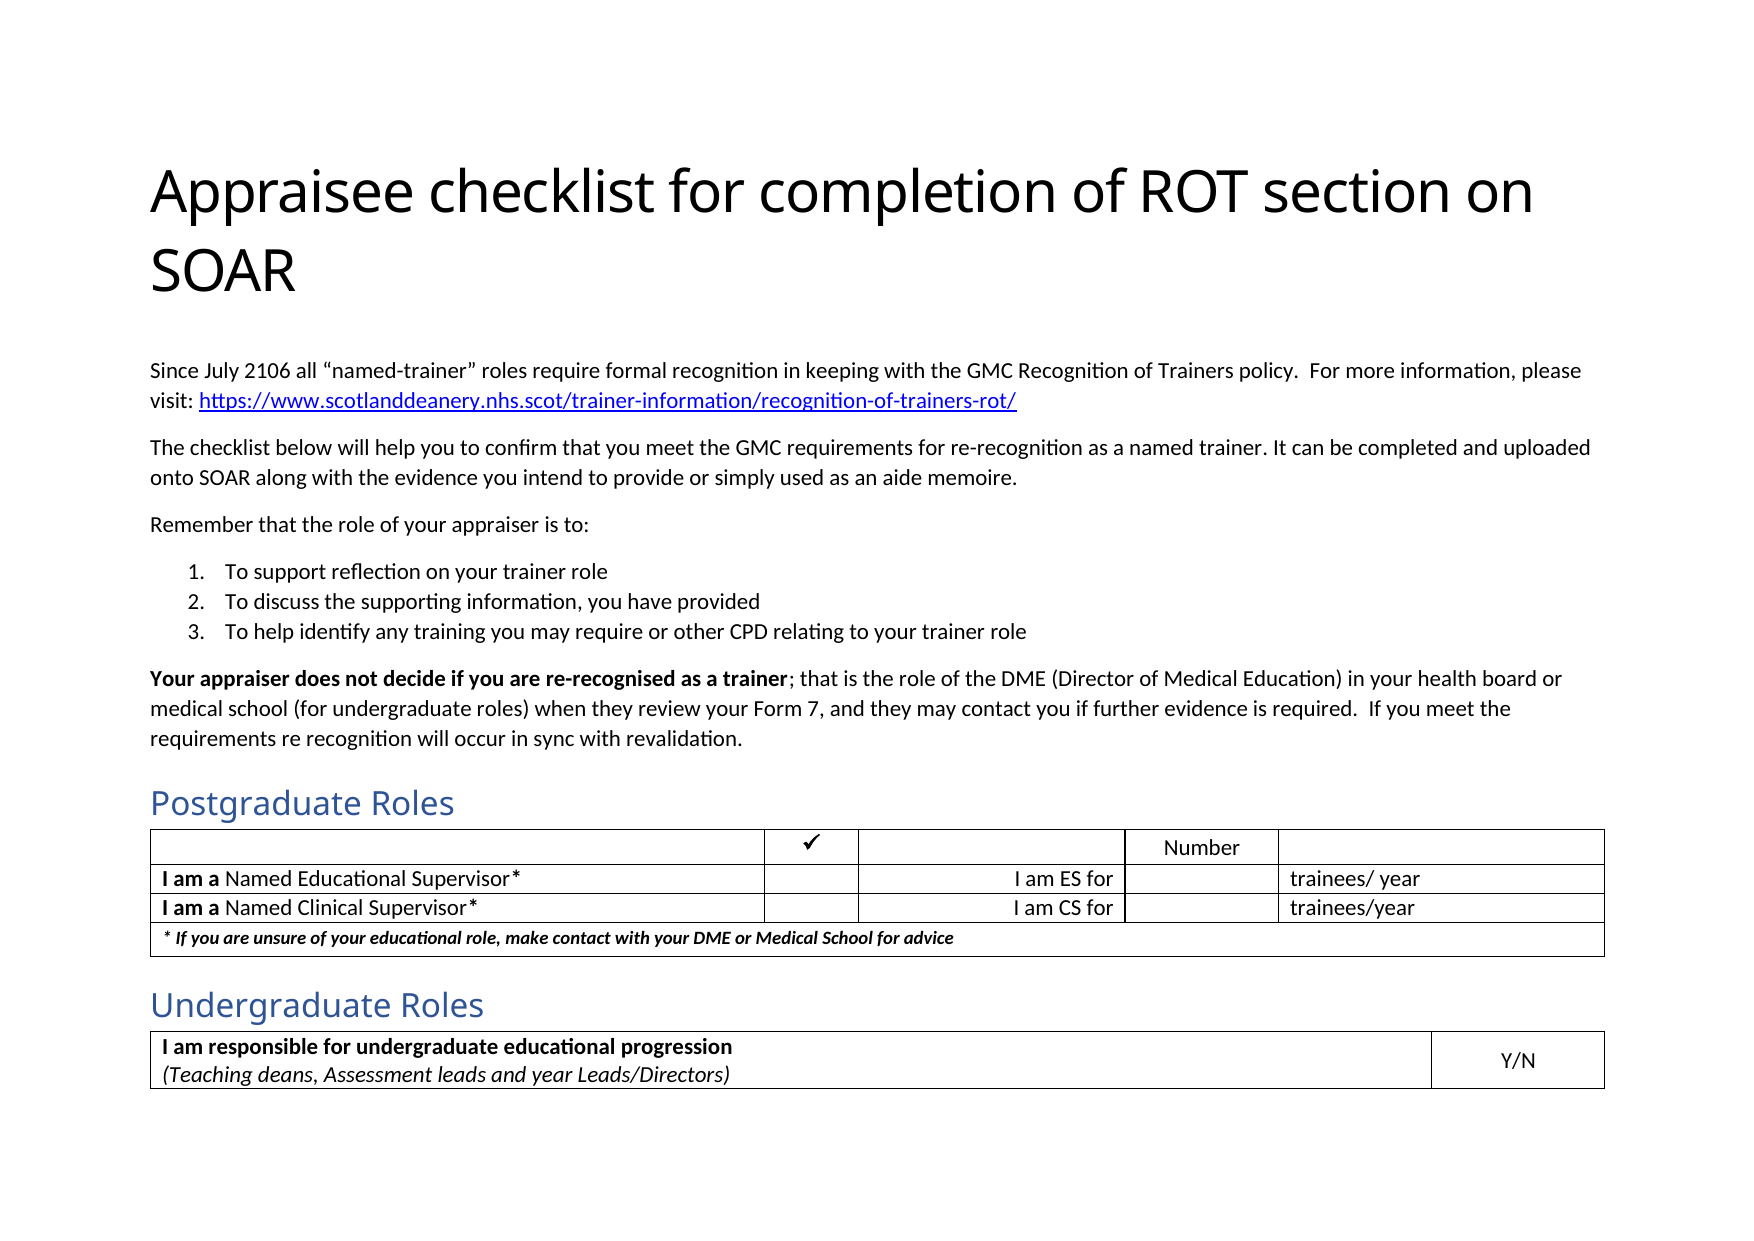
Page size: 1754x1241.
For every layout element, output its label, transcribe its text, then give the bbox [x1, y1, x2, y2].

title Appraisee checklist for completion of ROT section on SOAR [150, 150, 1604, 309]
list To discuss the supporting information, you have provided [187, 587, 1604, 615]
table_cell [1126, 865, 1278, 892]
table_cell trainees/ year [1279, 865, 1604, 892]
text Your appraiser does not decide if you are re-recognised as a trainer; that is the role of the DME (Director of Medical Education) in your health board or medical school (for undergraduate roles) when they review your Form 7, and they may contact you if further evidence is required. If you meet the requirements re recognition will occur in sync with revalidation. [150, 664, 1604, 753]
list To support reflection on your trainer role [187, 557, 1604, 585]
table_cell [1126, 894, 1278, 922]
table_cell I am a Named Clinical Supervisor* [151, 894, 764, 922]
table_header [151, 830, 764, 863]
table_cell I am a Named Educational Supervisor* [151, 865, 764, 892]
text The checklist below will help you to confirm that you meet the GMC requirements for re-recognition as a named trainer. It can be completed and uploaded onto SOAR along with the evidence you intend to provide or simply used as an aide memoire. [150, 433, 1604, 491]
table_cell * If you are unsure of your educational role, make contact with your DME or Medical School for advice [151, 923, 1604, 956]
table_header [1279, 830, 1604, 863]
text Remember that the role of your appraiser is to: [150, 510, 1604, 538]
table_header [765, 830, 858, 863]
table_cell I am ES for [859, 865, 1124, 892]
table_header Number [1126, 830, 1278, 863]
text Since July 2106 all “named-trainer” roles require formal recognition in keeping with the GMC Recognition of Trainers policy. For more information, please visit: https://www.scotlanddeanery.nhs.scot/trainer-information/recognition-of-trainers-rot/ [150, 356, 1604, 414]
table_cell [765, 865, 858, 892]
table_header Y/N [1432, 1032, 1604, 1088]
subtitle Undergraduate Roles [150, 982, 1604, 1027]
table_header [859, 830, 1124, 863]
table_header I am responsible for undergraduate educational progression (Teaching deans, Assessment leads and year Leads/Directors) [151, 1032, 1431, 1088]
table_cell trainees/year [1279, 894, 1604, 922]
table_cell [765, 894, 858, 922]
list To help identify any training you may require or other CPD relating to your trainer role [187, 617, 1604, 645]
subtitle Postgraduate Roles [150, 780, 1604, 825]
table_cell I am CS for [859, 894, 1124, 922]
